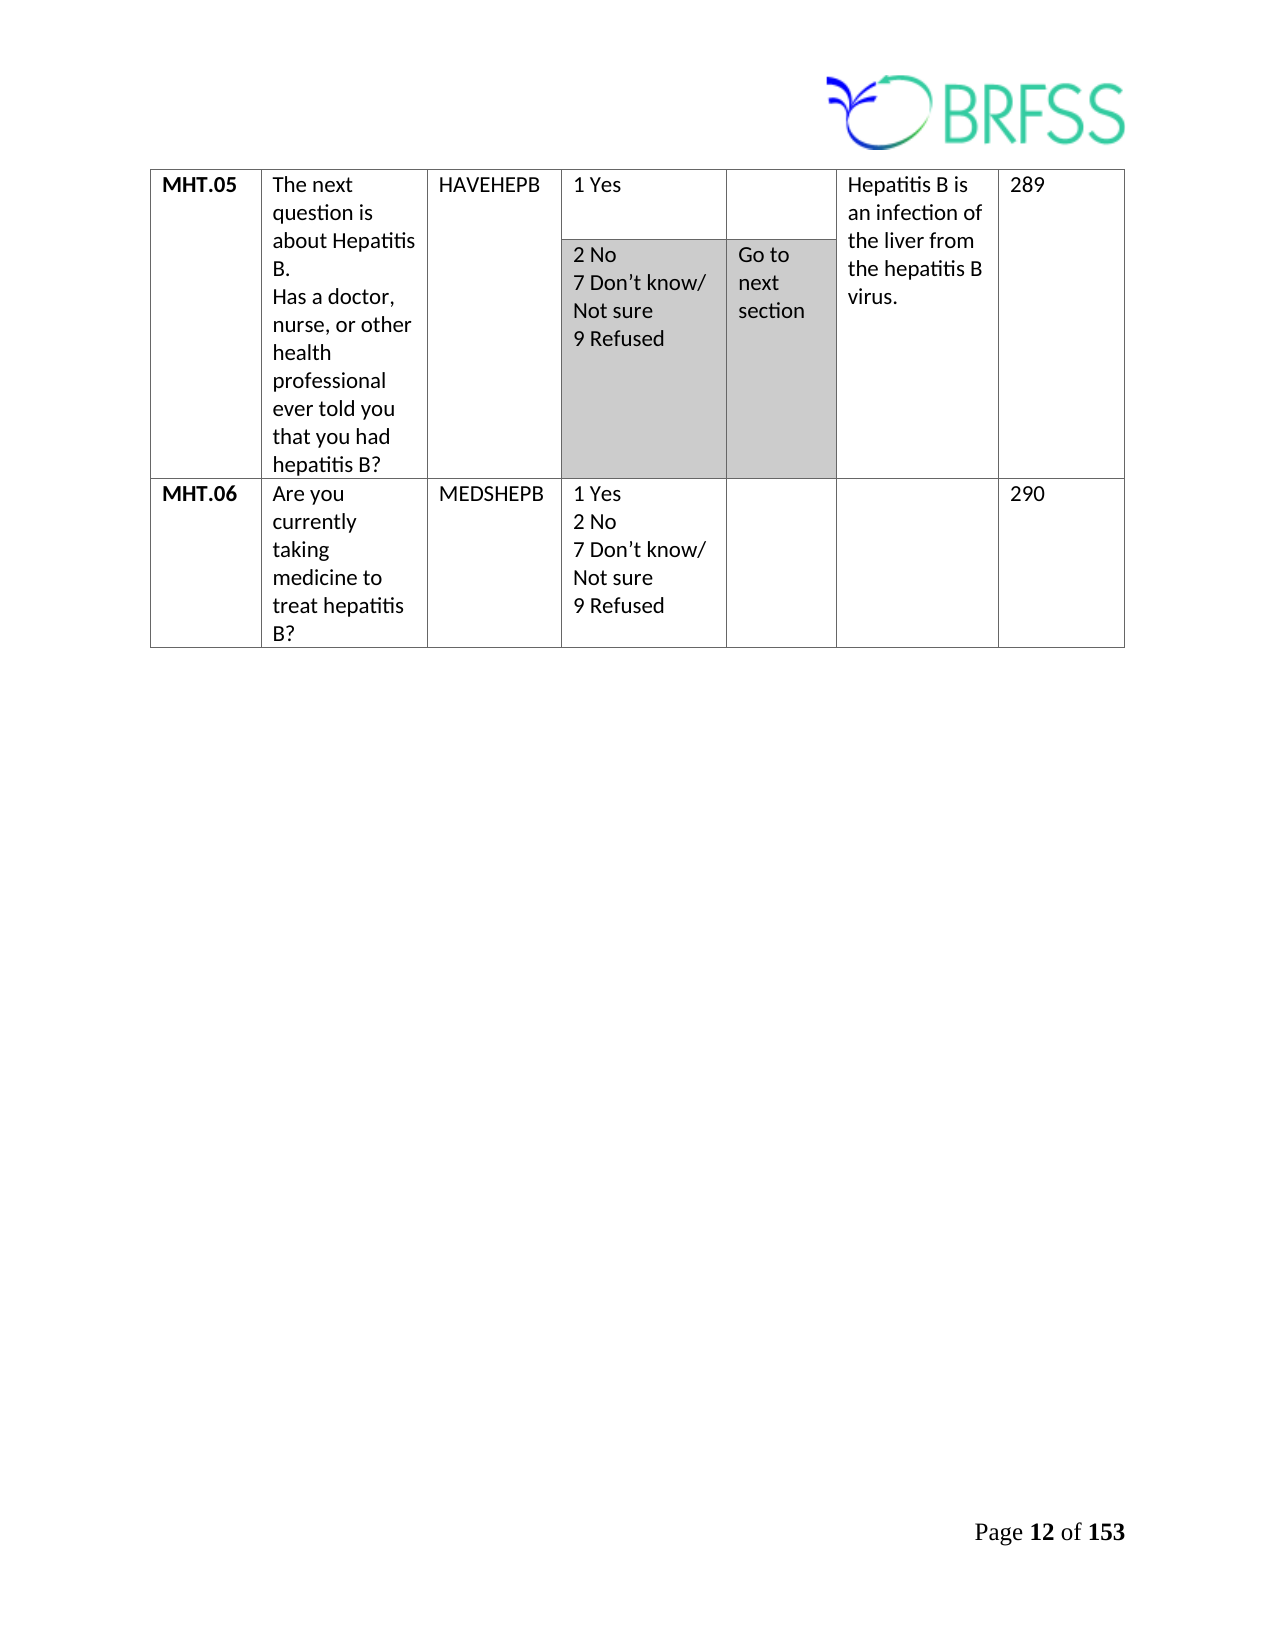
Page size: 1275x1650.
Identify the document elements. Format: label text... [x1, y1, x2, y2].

table_cell 2 No 7 Don’t know/ Not sure 9 Refused [562, 240, 726, 478]
table_cell Go to next section [727, 240, 836, 478]
table_cell 289 [999, 170, 1124, 478]
table_cell [727, 479, 836, 647]
table_cell MEDSHEPB [428, 479, 561, 647]
picture [826, 75, 1125, 150]
table_cell 1 Yes [562, 170, 726, 239]
table_cell MHT.06 [151, 479, 261, 647]
table_cell [837, 479, 998, 647]
table_cell Are you currently taking medicine to treat hepatitis B? [262, 479, 427, 647]
table_cell The next question is about Hepatitis B. Has a doctor, nurse, or other health professional ever told you that you had hepatitis B? [262, 170, 427, 478]
table_cell Hepatitis B is an infection of the liver from the hepatitis B virus. [837, 170, 998, 478]
table_cell 290 [999, 479, 1124, 647]
table_cell HAVEHEPB [428, 170, 561, 478]
table_cell MHT.05 [151, 170, 261, 478]
table_cell [727, 170, 836, 239]
table_cell 1 Yes 2 No 7 Don’t know/ Not sure 9 Refused [562, 479, 726, 647]
